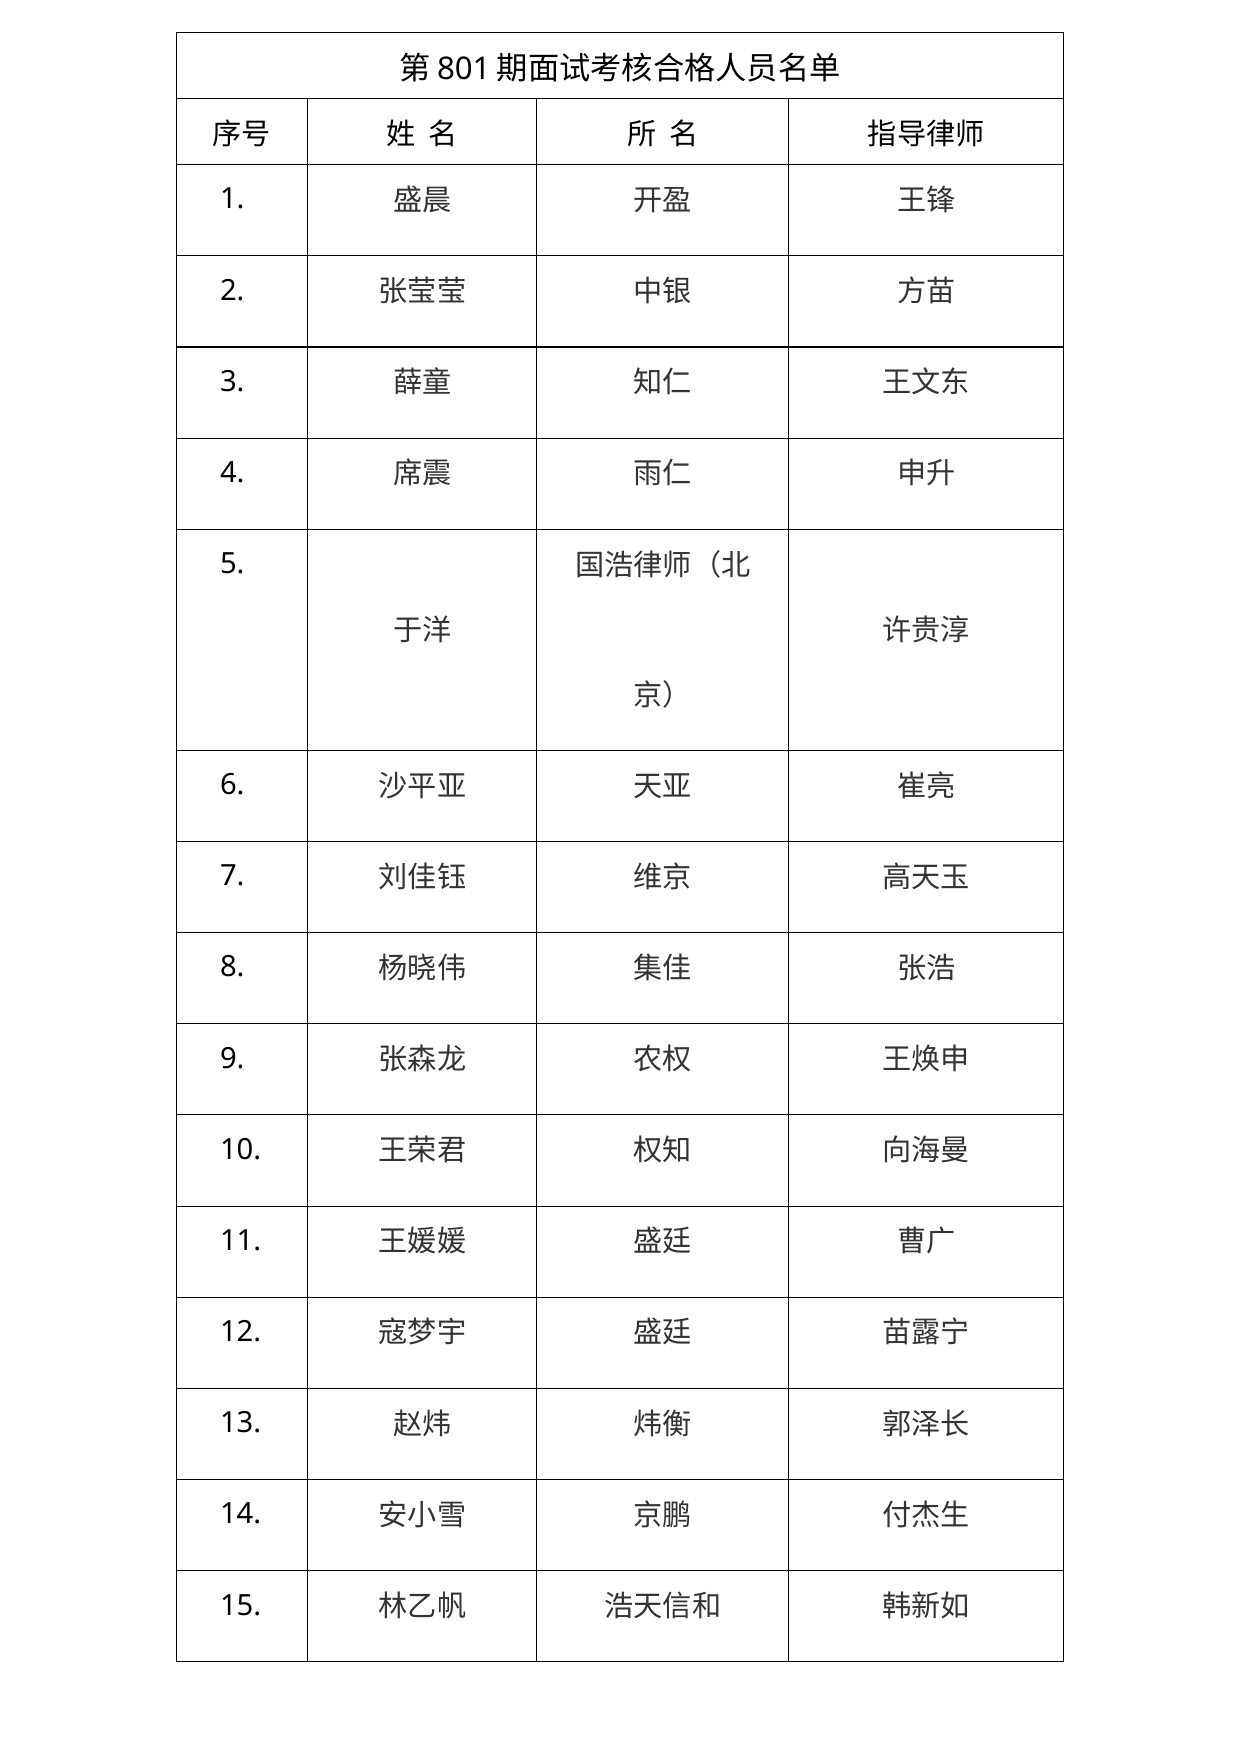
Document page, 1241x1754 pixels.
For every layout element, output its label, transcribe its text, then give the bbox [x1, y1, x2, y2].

table_cell 浩天信和 [537, 1571, 788, 1661]
table_cell 寇梦宇 [308, 1298, 536, 1388]
table_cell 于洋 [308, 530, 536, 750]
table_cell 崔亮 [789, 751, 1063, 841]
table_cell 王锋 [789, 165, 1063, 255]
table_cell 盛廷 [537, 1207, 788, 1297]
table_cell 付杰生 [789, 1480, 1063, 1570]
table_cell 姓 名 [308, 99, 536, 164]
table_cell 指导律师 [789, 99, 1063, 164]
table_cell 高天玉 [789, 842, 1063, 932]
table_cell 序号 [177, 99, 307, 164]
table_cell 维京 [537, 842, 788, 932]
table_cell [177, 1571, 307, 1661]
table_cell [177, 439, 307, 529]
table_cell 张森龙 [308, 1024, 536, 1114]
table_cell 炜衡 [537, 1389, 788, 1479]
table_cell [177, 842, 307, 932]
table_cell 雨仁 [537, 439, 788, 529]
table_cell 王荣君 [308, 1115, 536, 1206]
table_cell 方苗 [789, 256, 1063, 346]
table_cell 知仁 [537, 348, 788, 437]
table_cell 安小雪 [308, 1480, 536, 1570]
table_cell 张莹莹 [308, 256, 536, 346]
table_cell [177, 933, 307, 1023]
table_cell 曹广 [789, 1207, 1063, 1297]
table_cell [177, 1207, 307, 1297]
table_cell [177, 1480, 307, 1570]
table_cell 刘佳钰 [308, 842, 536, 932]
table_cell 王媛媛 [308, 1207, 536, 1297]
table_cell 权知 [537, 1115, 788, 1206]
table_cell 天亚 [537, 751, 788, 841]
table_cell 苗露宁 [789, 1298, 1063, 1388]
table_cell 张浩 [789, 933, 1063, 1023]
table_header 第801期面试考核合格人员名单 [177, 33, 1063, 98]
table_cell [177, 1298, 307, 1388]
table_cell 韩新如 [789, 1571, 1063, 1661]
table_cell 盛晨 [308, 165, 536, 255]
table_cell 所 名 [537, 99, 788, 164]
table_cell 国浩律师（北京） [537, 530, 788, 750]
table_cell 京鹏 [537, 1480, 788, 1570]
table_cell 郭泽长 [789, 1389, 1063, 1479]
table_cell 杨晓伟 [308, 933, 536, 1023]
table_cell 集佳 [537, 933, 788, 1023]
table_cell 向海曼 [789, 1115, 1063, 1206]
table_cell 中银 [537, 256, 788, 346]
table_cell 沙平亚 [308, 751, 536, 841]
table_cell [177, 256, 307, 346]
table_cell 盛廷 [537, 1298, 788, 1388]
table_cell [177, 165, 307, 255]
table_cell 薛童 [308, 348, 536, 437]
table_cell 席震 [308, 439, 536, 529]
table_cell 许贵淳 [789, 530, 1063, 750]
table_cell 王文东 [789, 348, 1063, 437]
table_cell 农权 [537, 1024, 788, 1114]
table_cell 申升 [789, 439, 1063, 529]
table_cell 开盈 [537, 165, 788, 255]
table_cell [177, 751, 307, 841]
table_cell 林乙帆 [308, 1571, 536, 1661]
table_cell [177, 1115, 307, 1206]
table_cell [177, 1024, 307, 1114]
table_cell 赵炜 [308, 1389, 536, 1479]
table_cell [177, 530, 307, 750]
table_cell 王焕申 [789, 1024, 1063, 1114]
table_cell [177, 1389, 307, 1479]
table_cell [177, 348, 307, 437]
